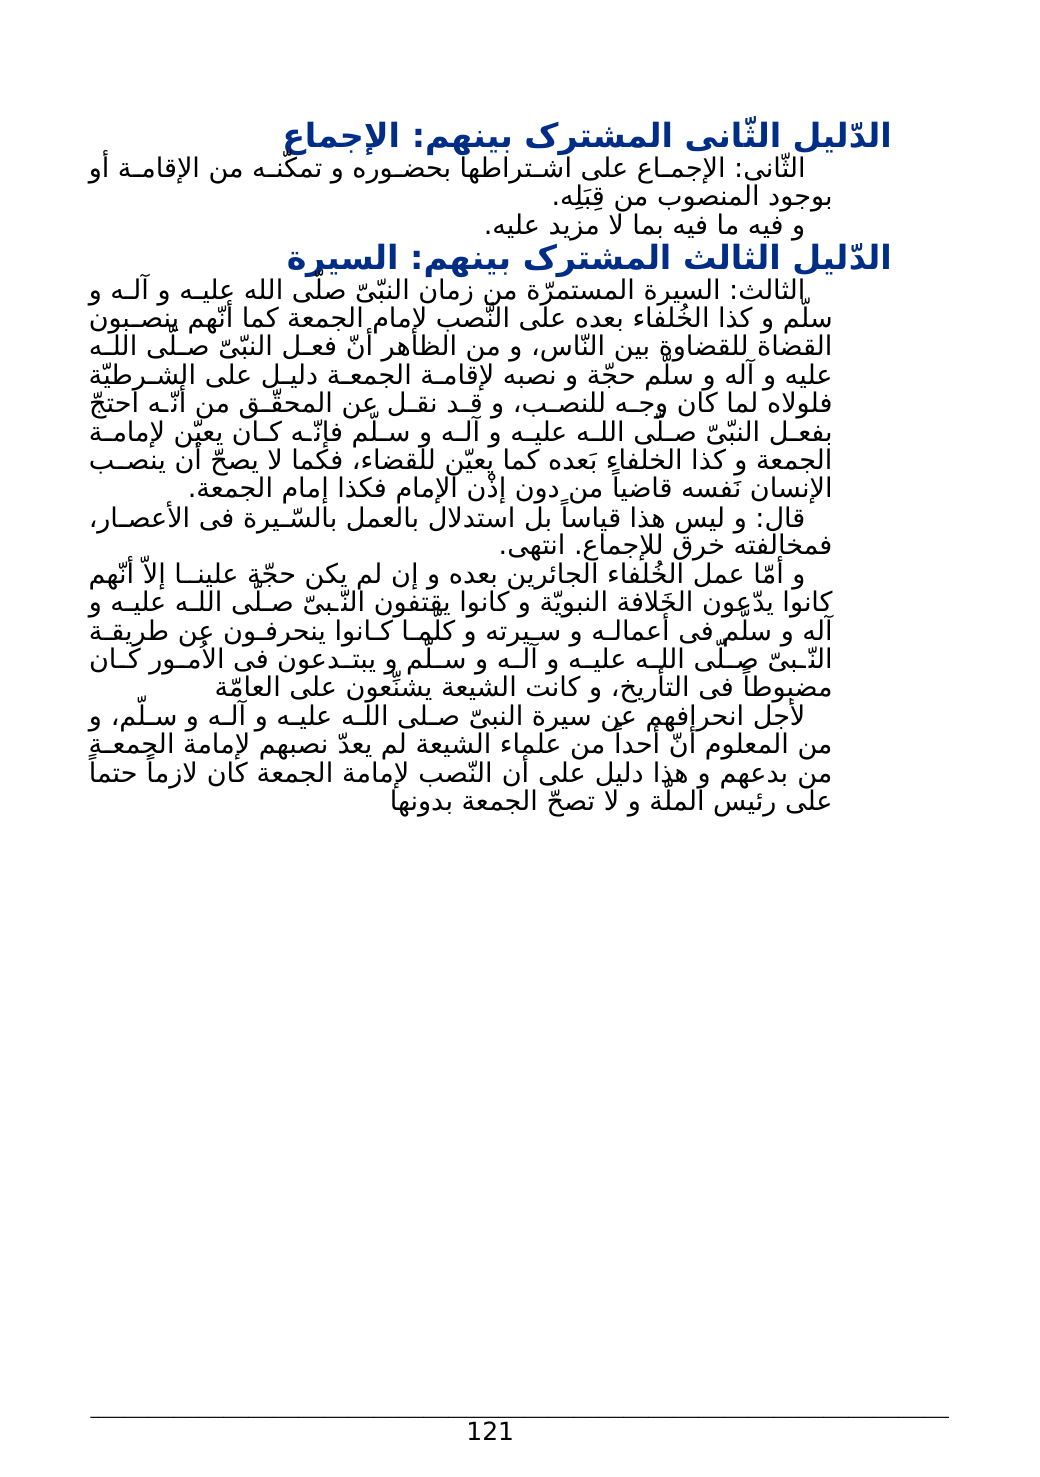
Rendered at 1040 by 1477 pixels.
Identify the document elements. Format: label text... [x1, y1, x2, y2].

text و أمّا عمل الخُلفاء الجائرین بعده و إن لم یکن حجّة علینا إلاّ أنّهم کانوا یدّعون الخَلافة النبویّة و کانوا یقتفون النّبیّ صلّی الله علیه و آله و سلّم فی أعماله و سیرته و کلّما کانوا ینحرفون عن طریقة النّبیّ صلّی الله علیه و آله و سلّم و یبتدعون فی الاُمور کان مضبوطاً فی التأریخ، و کانت الشیعة ‌یشنِّعون علی العامّة [89, 561, 833, 703]
text الثّانی: الإجماع علی اشتراطها بحضوره و تمکّنه من الإقامة أو بوجود المنصوب من قِبَلِه. [89, 155, 833, 212]
subtitle الدّلیل الثّانی المشترک بینهم: الإجماع [148, 118, 892, 155]
text قال: و لیس هذا قیاساً بل استدلال بالعمل بالسّیرة فی الأعصار، فمخالفته خرق للإجماع. انتهی. [89, 504, 833, 561]
text لأجل انحرافهم عن سیرة النبیّ صلی الله علیه و آله و سلّم، و من المعلوم أنّ أحداً من علماء الشیعة لم یعدّ نصبهم لإمامة الجمعة من بدعهم و هذا دلیل علی أن النّصب لإمامة الجمعة کان لازماً حتماً علی رئیس الملّة و لا تصحّ الجمعة بدونها [89, 703, 833, 817]
subtitle الدّلیل الثالث المشترک بینهم: السیرة [148, 240, 892, 277]
text الثالث: السیرة المستمرّة من زمان النبّیّ صلّی الله علیه و آله و سلّم و کذا الخُلفاء بعده علی النَّصب لإمام الجمعة کما أنّهم ینصبون القضاة للقضاوة بین النّاس، و من الظاهر أنّ فعل النبّیّ صلّی الله علیه و آله و سلّم حجّة و نصبه لإقامة الجمعة دلیل علی الشرطیّة فلولاه لما کان وجه للنصب، و قد نقل عن المحقّق من أنّه احتجّ بفعل النبّیّ صلّی الله علیه و آله و سلّم فإنّه کان یعیّن لإمامة الجمعة و کذا الخلفاء بَعده کما یعیّن للقضاء، فکما لا یصحّ أن ینصب الإنسان نَفسه قاضیاً من دون إذْن الإمام فکذا إمام الجمعة. [89, 277, 833, 504]
text و فیه ما فیه بما لا مزید علیه. [89, 212, 833, 240]
